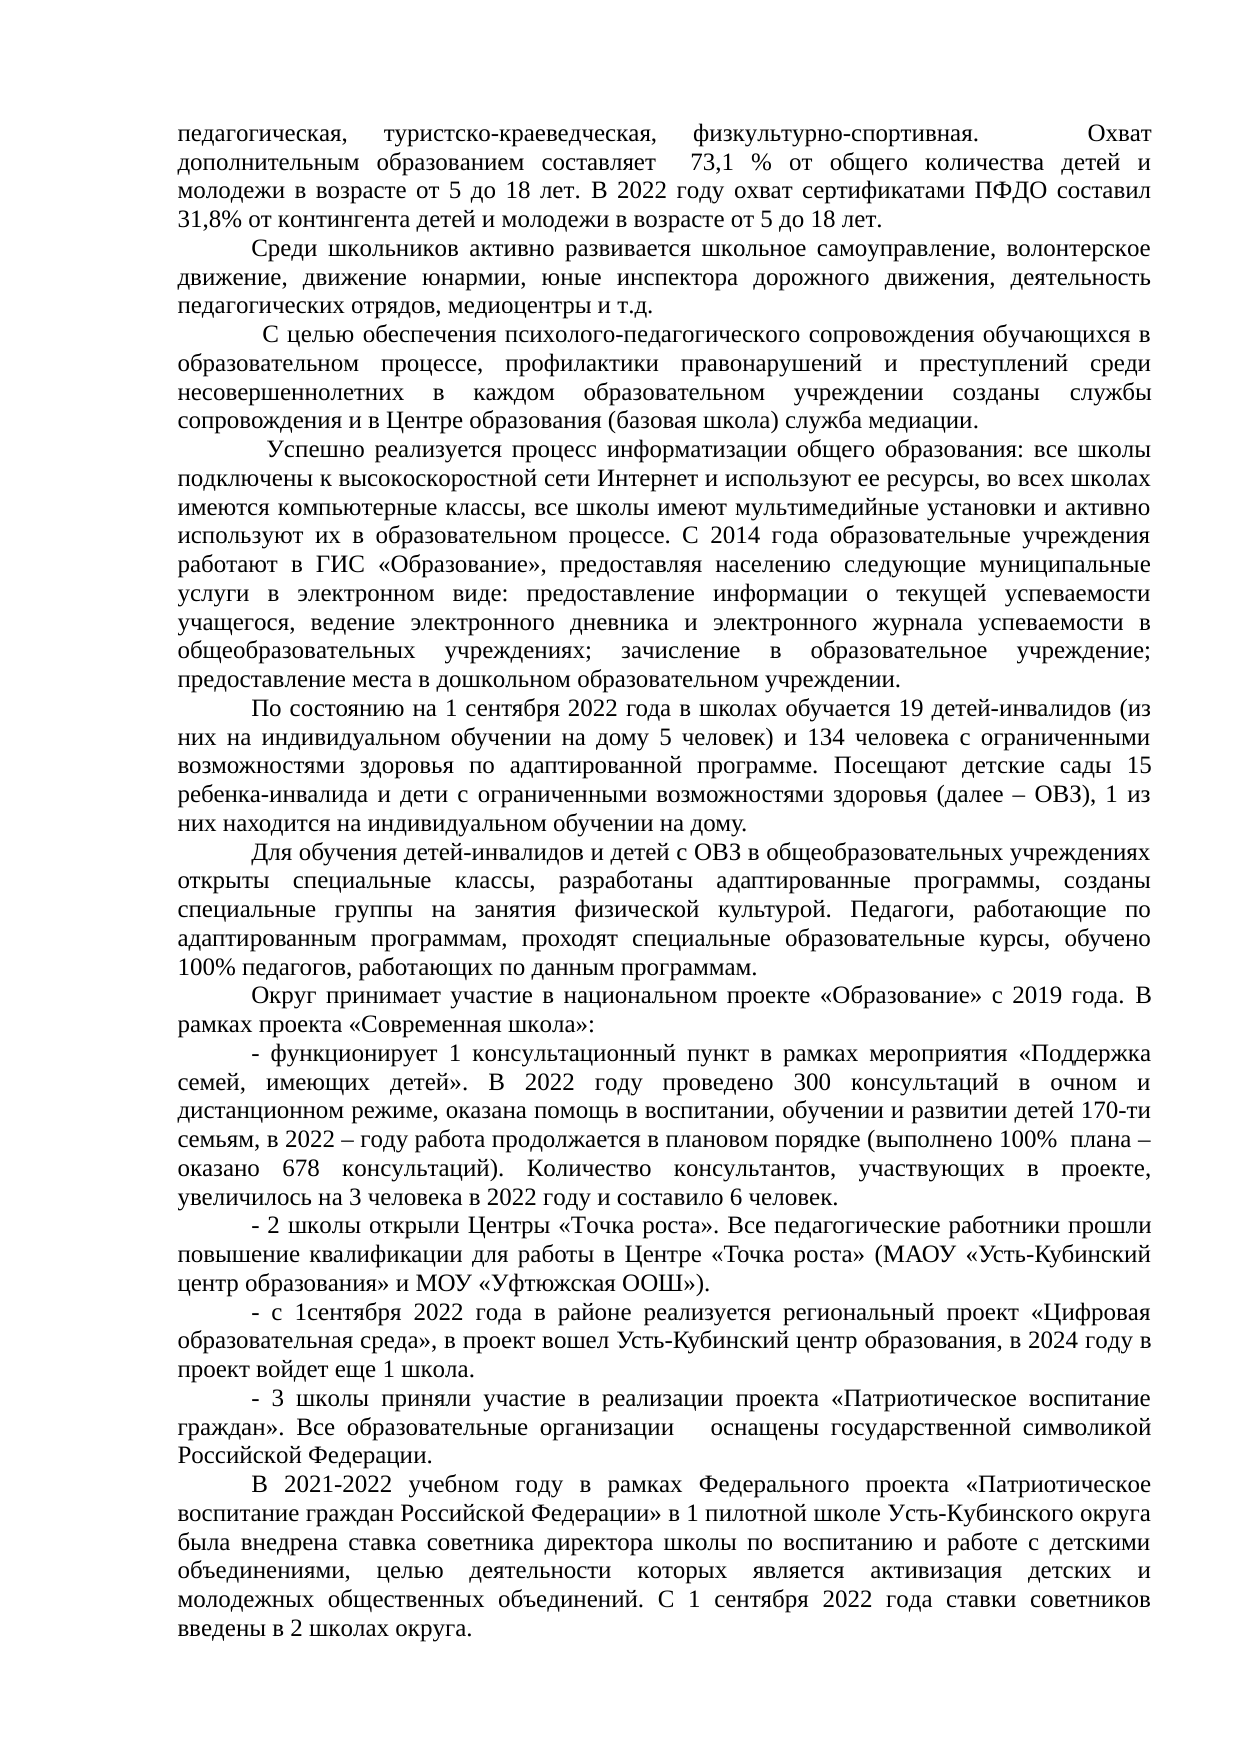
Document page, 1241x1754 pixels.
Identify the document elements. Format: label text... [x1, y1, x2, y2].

text Для обучения детей-инвалидов и детей с ОВЗ в общеобразовательных учреждениях открыты специальные классы, разработаны адаптированные программы, созданы специальные группы на занятия физической культурой. Педагоги, работающие по адаптированным программам, проходят специальные образовательные курсы, обучено 100% педагогов, работающих по данным программам. [177, 837, 1152, 981]
text С целью обеспечения психолого-педагогического сопровождения обучающихся в образовательном процессе, профилактики правонарушений и преступлений среди несовершеннолетних в каждом образовательном учреждении созданы службы сопровождения и в Центре образования (базовая школа) служба медиации. [177, 319, 1152, 434]
text Округ принимает участие в национальном проекте «Образование» с 2019 года. В рамках проекта «Современная школа»: [177, 981, 1152, 1038]
text - 2 школы открыли Центры «Точка роста». Все педагогические работники прошли повышение квалификации для работы в Центре «Точка роста» (МАОУ «Усть-Кубинский центр образования» и МОУ «Уфтюжская ООШ»). [177, 1211, 1152, 1297]
text - 3 школы приняли участие в реализации проекта «Патриотическое воспитание граждан». Все образовательные организации оснащены государственной символикой Российской Федерации. [177, 1383, 1152, 1469]
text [177, 118, 1152, 233]
text Среди школьников активно развивается школьное самоуправление, волонтерское движение, движение юнармии, юные инспектора дорожного движения, деятельность педагогических отрядов, медиоцентры и т.д. [177, 233, 1152, 319]
text - с 1сентября 2022 года в районе реализуется региональный проект «Цифровая образовательная среда», в проект вошел Усть-Кубинский центр образования, в 2024 году в проект войдет еще 1 школа. [177, 1297, 1152, 1383]
text По состоянию на 1 сентября 2022 года в школах обучается 19 детей-инвалидов (из них на индивидуальном обучении на дому 5 человек) и 134 человека с ограниченными возможностями здоровья по адаптированной программе. Посещают детские сады 15 ребенка-инвалида и дети с ограниченными возможностями здоровья (далее – ОВЗ), 1 из них находится на индивидуальном обучении на дому. [177, 693, 1152, 837]
text Успешно реализуется процесс информатизации общего образования: все школы подключены к высокоскоростной сети Интернет и используют ее ресурсы, во всех школах имеются компьютерные классы, все школы имеют мультимедийные установки и активно используют их в образовательном процессе. С 2014 года образовательные учреждения работают в ГИС «Образование», предоставляя населению следующие муниципальные услуги в электронном виде: предоставление информации о текущей успеваемости учащегося, ведение электронного дневника и электронного журнала успеваемости в общеобразовательных учреждениях; зачисление в образовательное учреждение; предоставление места в дошкольном образовательном учреждении. [177, 434, 1152, 693]
text В 2021-2022 учебном году в рамках Федерального проекта «Патриотическое воспитание граждан Российской Федерации» в 1 пилотной школе Усть-Кубинского округа была внедрена ставка советника директора школы по воспитанию и работе с детскими объединениями, целью деятельности которых является активизация детских и молодежных общественных объединений. С 1 сентября 2022 года ставки советников введены в 2 школах округа. [177, 1469, 1152, 1642]
text - функционирует 1 консультационный пункт в рамках мероприятия «Поддержка семей, имеющих детей». В 2022 году проведено 300 консультаций в очном и дистанционном режиме, оказана помощь в воспитании, обучении и развитии детей 170-ти семьям, в 2022 – году работа продолжается в плановом порядке (выполнено 100% плана – оказано 678 консультаций). Количество консультантов, участвующих в проекте, увеличилось на 3 человека в 2022 году и составило 6 человек. [177, 1038, 1152, 1211]
